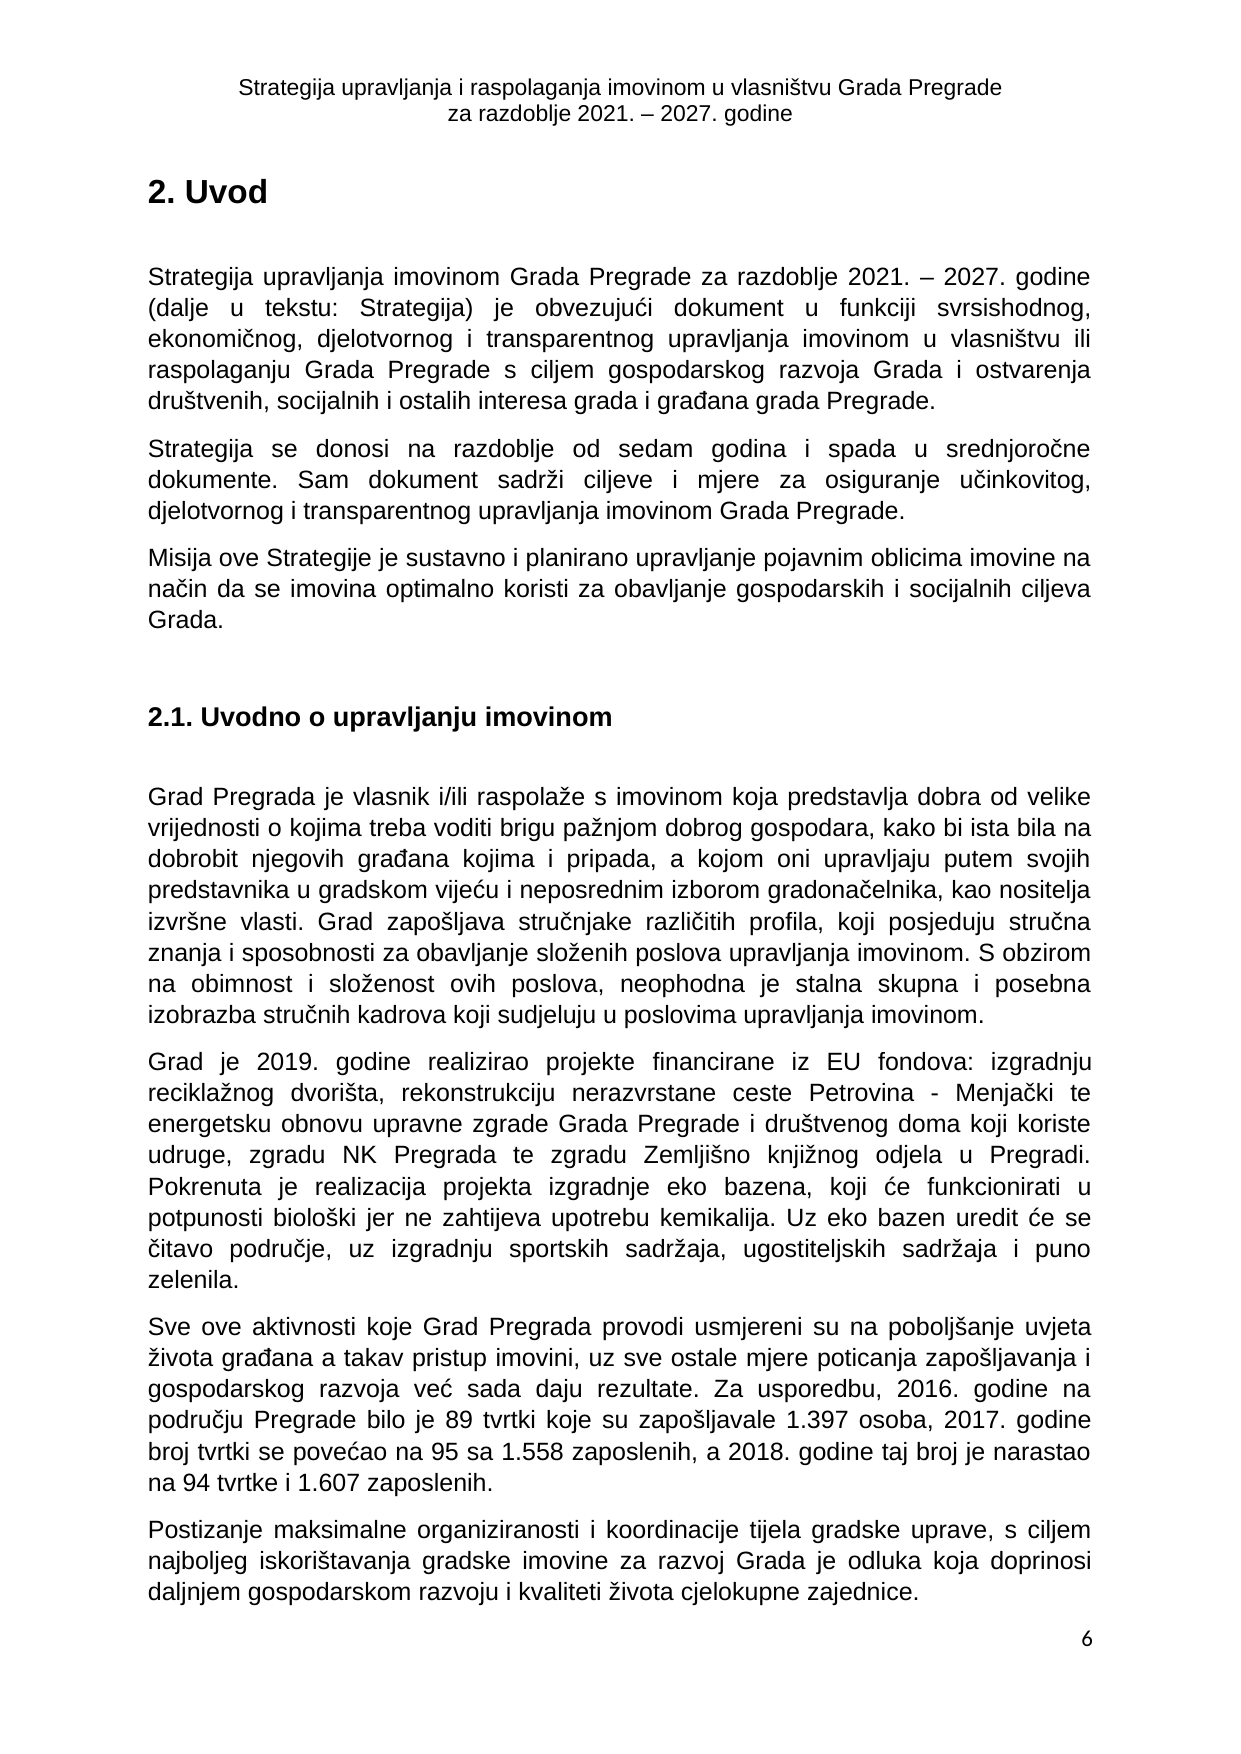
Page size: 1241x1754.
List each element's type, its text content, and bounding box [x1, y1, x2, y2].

text Misija ove Strategije je sustavno i planirano upravljanje pojavnim oblicima imovine na način da se imovina optimalno koristi za obavljanje gospodarskih i socijalnih ciljeva Grada. [148, 543, 1093, 634]
subtitle 2.1. Uvodno o upravljanju imovinom [148, 701, 1093, 732]
text Sve ove aktivnosti koje Grad Pregrada provodi usmjereni su na poboljšanje uvjeta života građana a takav pristup imovini, uz sve ostale mjere poticanja zapošljavanja i gospodarskog razvoja već sada daju rezultate. Za usporedbu, 2016. godine na području Pregrade bilo je 89 tvrtki koje su zapošljavale 1.397 osoba, 2017. godine broj tvrtki se povećao na 95 sa 1.558 zaposlenih, a 2018. godine taj broj je narastao na 94 tvrtke i 1.607 zaposlenih. [148, 1465, 1093, 1496]
text Strategija se donosi na razdoblje od sedam godina i spada u srednjoročne dokumente. Sam dokument sadrži ciljeve i mjere za osiguranje učinkovitog, djelotvornog i transparentnog upravljanja imovinom Grada Pregrade. [148, 434, 1093, 524]
subtitle 2. Uvod [148, 173, 1093, 211]
text Postizanje maksimalne organiziranosti i koordinacije tijela gradske uprave, s ciljem najboljeg iskorištavanja gradske imovine za razvoj Grada je odluka koja doprinosi daljnjem gospodarskom razvoju i kvaliteti života cjelokupne zajednice. [148, 1575, 1093, 1606]
text Strategija upravljanja imovinom Grada Pregrade za razdoblje 2021. – 2027. godine (dalje u tekstu: Strategija) je obvezujući dokument u funkciji svrsishodnog, ekonomičnog, djelotvornog i transparentnog upravljanja imovinom u vlasništvu ili raspolaganju Grada Pregrade s ciljem gospodarskog razvoja Grada i ostvarenja društvenih, socijalnih i ostalih interesa grada i građana grada Pregrade. [148, 262, 1093, 415]
text Grad Pregrada je vlasnik i/ili raspolaže s imovinom koja predstavlja dobra od velike vrijednosti o kojima treba voditi brigu pažnjom dobrog gospodara, kako bi ista bila na dobrobit njegovih građana kojima i pripada, a kojom oni upravljaju putem svojih predstavnika u gradskom vijeću i neposrednim izborom gradonačelnika, kao nositelja izvršne vlasti. Grad zapošljava stručnjake različitih profila, koji posjeduju stručna znanja i sposobnosti za obavljanje složenih poslova upravljanja imovinom. S obzirom na obimnost i složenost ovih poslova, neophodna je stalna skupna i posebna izobrazba stručnih kadrova koji sudjeluju u poslovima upravljanja imovinom. [148, 782, 1093, 1028]
